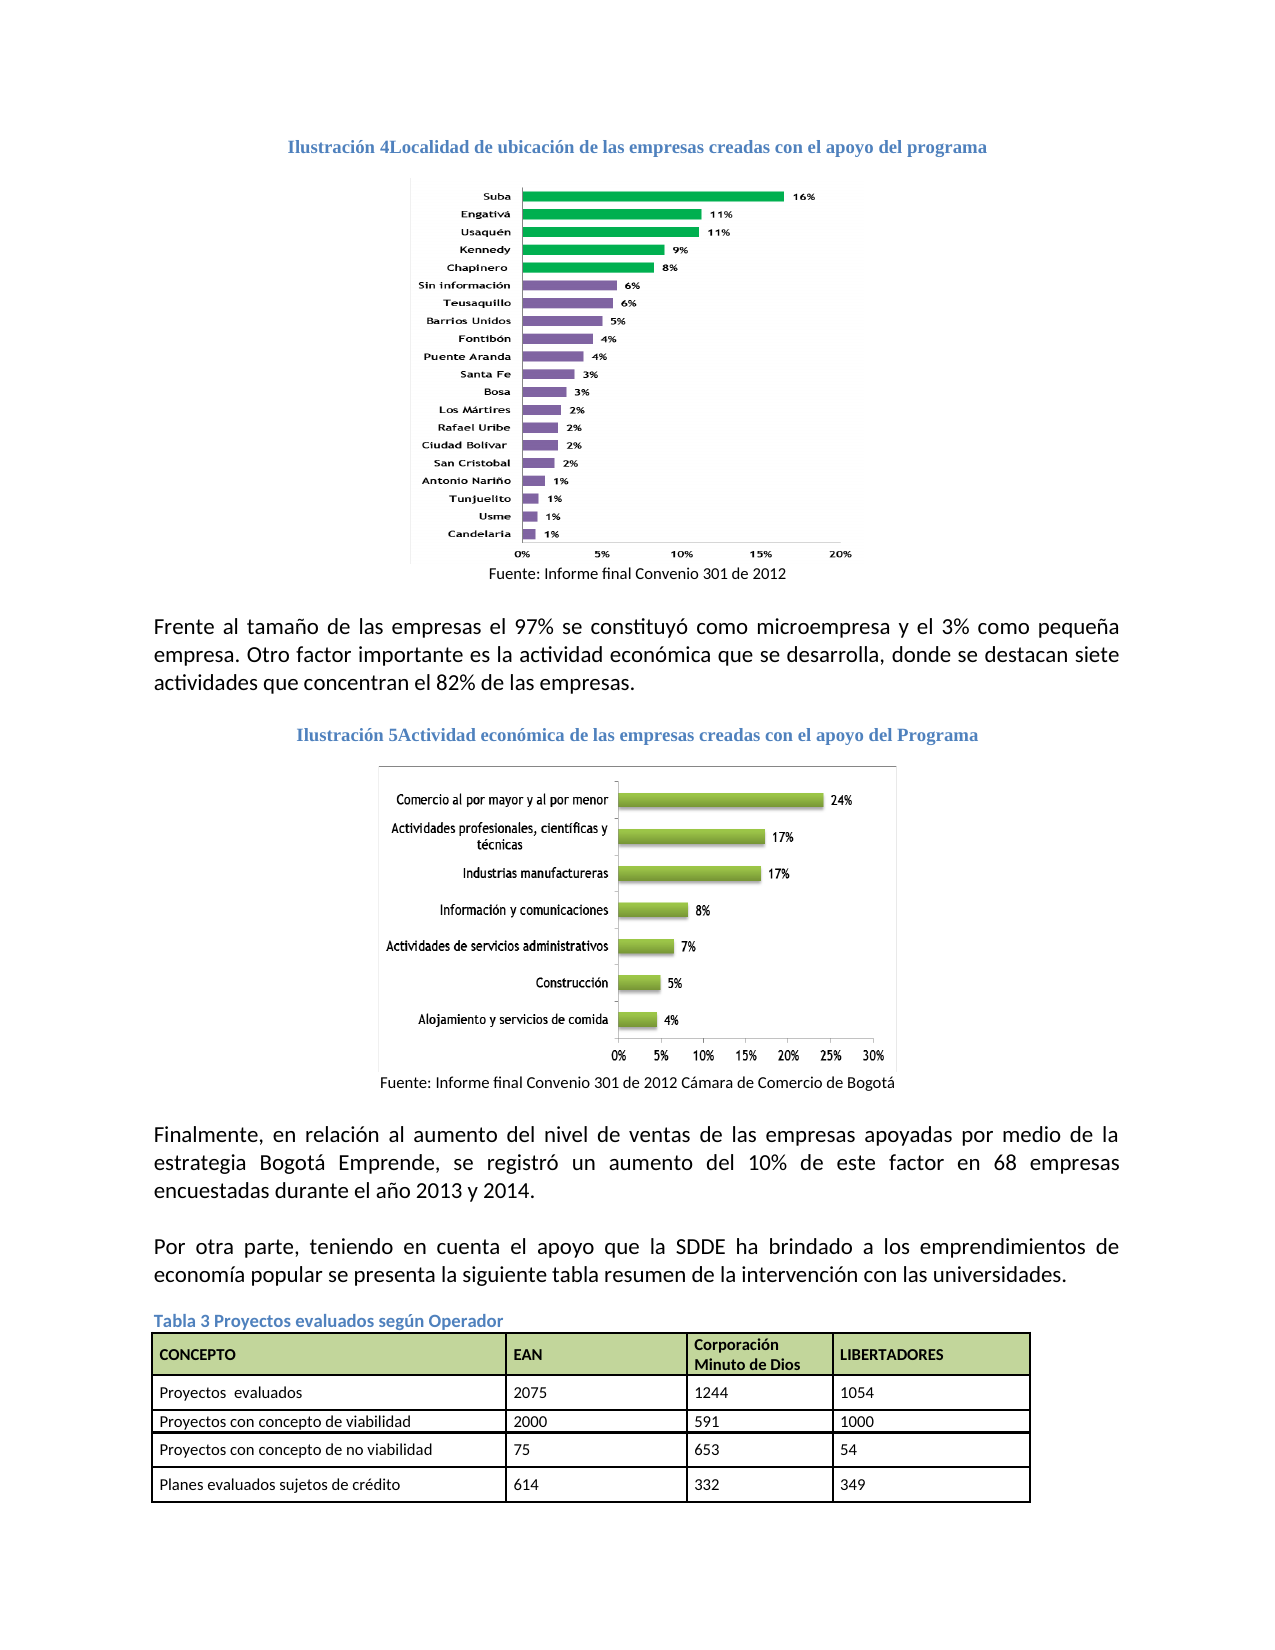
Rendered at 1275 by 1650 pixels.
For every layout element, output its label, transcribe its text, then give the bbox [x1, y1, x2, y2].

text Finalmente, en relación al aumento del nivel de ventas de las empresas apoyadas por medio de la estrategia Bogotá Emprende, se registró un aumento del 10% de este factor en 68 empresas encuestadas durante el año 2013 y 2014. [153, 1120, 1121, 1204]
table_cell 1000 [834, 1411, 1029, 1431]
table_cell 653 [688, 1434, 832, 1466]
table_cell 1054 [834, 1376, 1029, 1409]
text Ilustración 4Localidad de ubicación de las empresas creadas con el apoyo del programa [153, 136, 1121, 157]
text Fuente: Informe final Convenio 301 de 2012 Cámara de Comercio de Bogotá [153, 1072, 1121, 1092]
table_cell 54 [834, 1434, 1029, 1466]
table_cell 614 [507, 1468, 686, 1501]
text Tabla 3 Proyectos evaluados según Operador [153, 1309, 1121, 1332]
table_cell 332 [688, 1468, 832, 1501]
table_cell 591 [688, 1411, 832, 1431]
table_header CONCEPTO [153, 1334, 505, 1374]
text Por otra parte, teniendo en cuenta el apoyo que la SDDE ha brindado a los emprendimientos de economía popular se presenta la siguiente tabla resumen de la intervención con las universidades. [153, 1232, 1121, 1288]
table_cell 1244 [688, 1376, 832, 1409]
table_cell 2000 [507, 1411, 686, 1431]
table_cell Proyectos con concepto de viabilidad [153, 1411, 505, 1431]
table_cell 75 [507, 1434, 686, 1466]
table_cell 349 [834, 1468, 1029, 1501]
table_cell Proyectos con concepto de no viabilidad [153, 1434, 505, 1466]
table_header Corporación Minuto de Dios [688, 1334, 832, 1374]
table_cell Planes evaluados sujetos de crédito [153, 1468, 505, 1501]
text Ilustración 5Actividad económica de las empresas creadas con el apoyo del Programa [153, 724, 1121, 746]
text Fuente: Informe final Convenio 301 de 2012 [153, 564, 1121, 584]
table_header EAN [507, 1334, 686, 1374]
table_cell Proyectos evaluados [153, 1376, 505, 1409]
table_cell 2075 [507, 1376, 686, 1409]
table_header LIBERTADORES [834, 1334, 1029, 1374]
text Frente al tamaño de las empresas el 97% se constituyó como microempresa y el 3% como pequeña empresa. Otro factor importante es la actividad económica que se desarrolla, donde se destacan siete actividades que concentran el 82% de las empresas. [153, 612, 1121, 696]
